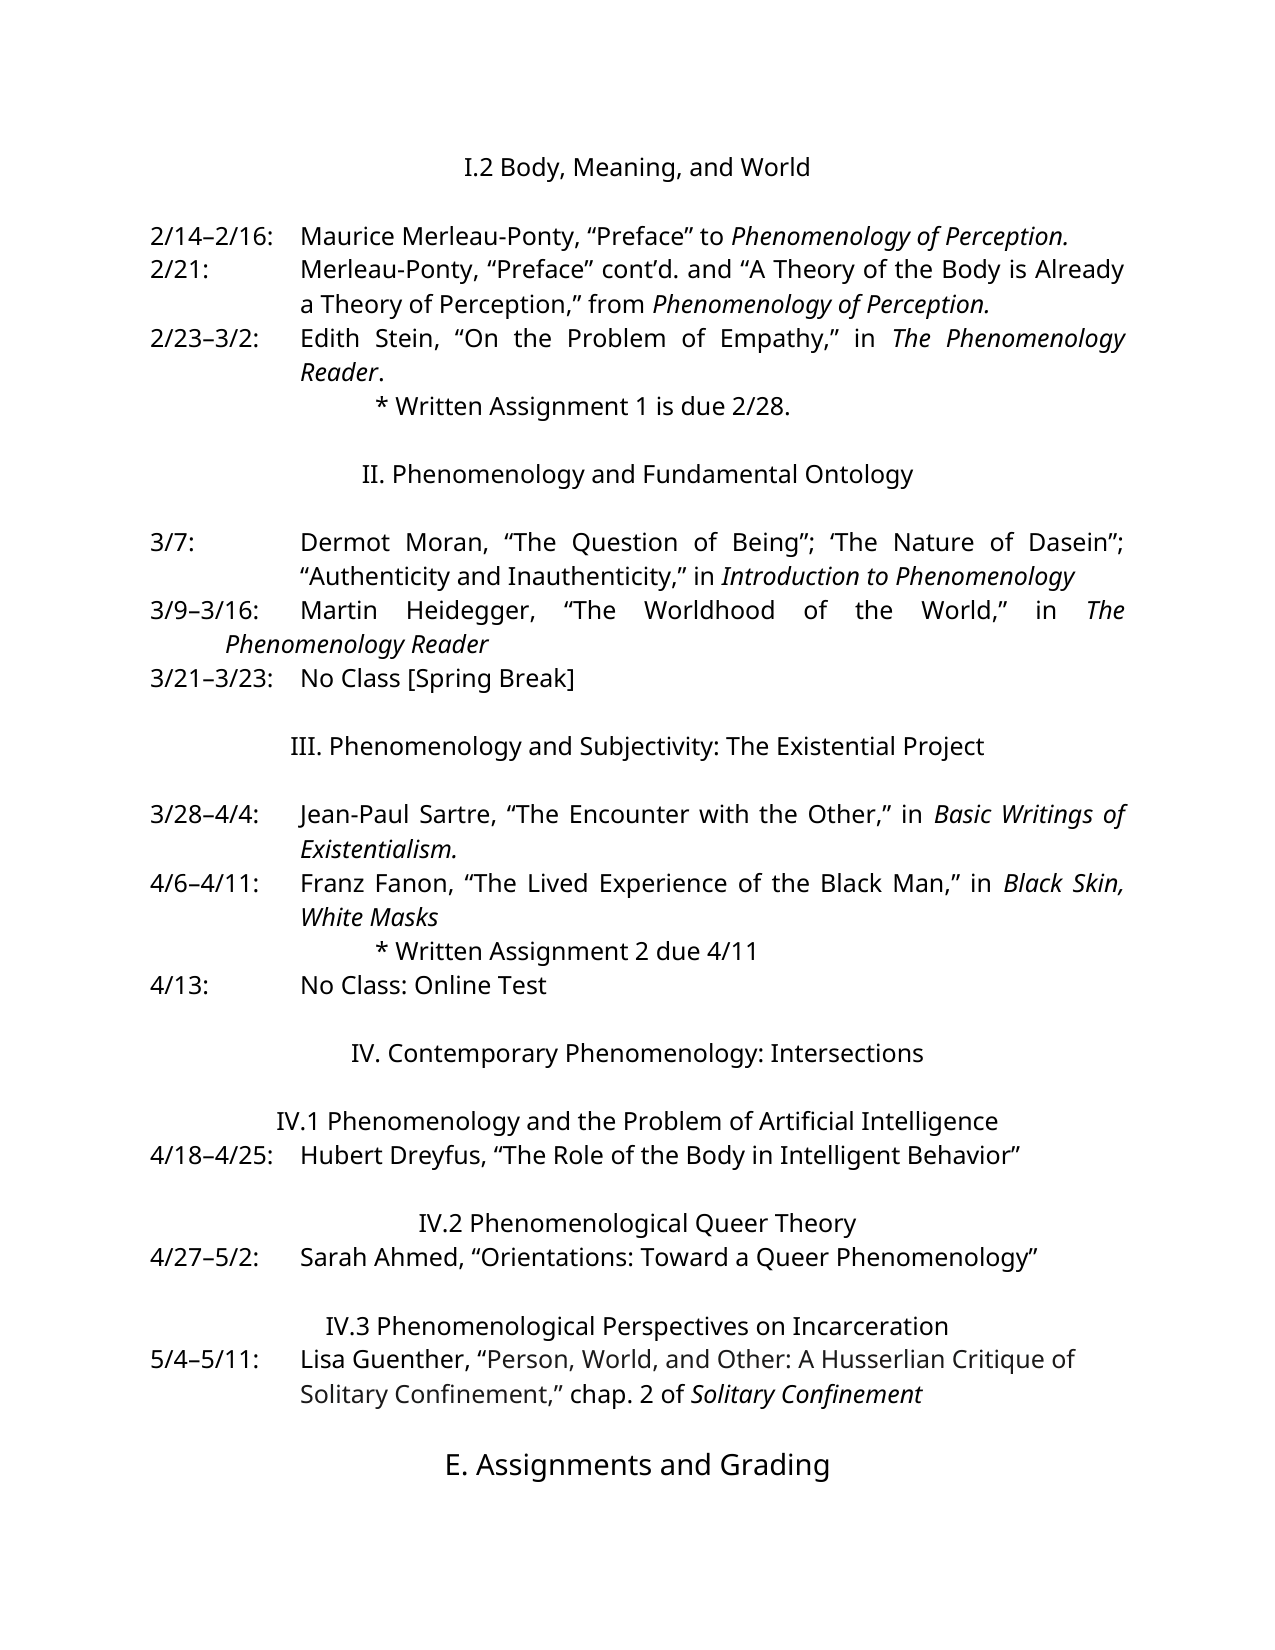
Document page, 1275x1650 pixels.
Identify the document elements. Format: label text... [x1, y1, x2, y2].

text 3/7: Dermot Moran, “The Question of Being”; ‘The Nature of Dasein”; “Authenticity and Inauthenticity,” in Introduction to Phenomenology [150, 525, 1125, 593]
text IV.3 Phenomenological Perspectives on Incarceration [150, 1308, 1125, 1342]
text IV.2 Phenomenological Queer Theory [150, 1206, 1125, 1240]
text 4/6–4/11: Franz Fanon, “The Lived Experience of the Black Man,” in Black Skin, White Masks [150, 865, 1125, 933]
text 4/18–4/25: Hubert Dreyfus, “The Role of the Body in Intelligent Behavior” [150, 1138, 1125, 1172]
text III. Phenomenology and Subjectivity: The Existential Project [150, 729, 1125, 763]
text IV.1 Phenomenology and the Problem of Artificial Intelligence [150, 1104, 1125, 1138]
text IV. Contemporary Phenomenology: Intersections [150, 1036, 1125, 1070]
text * Written Assignment 2 due 4/11 [150, 933, 1125, 967]
text 5/4–5/11: Lisa Guenther, “Person, World, and Other: A Husserlian Critique of Solitary Confinement,” chap. 2 of Solitary Confinement [150, 1342, 486, 1410]
text II. Phenomenology and Fundamental Ontology [150, 457, 1125, 491]
text 2/23–3/2: Edith Stein, “On the Problem of Empathy,” in The Phenomenology Reader. [150, 320, 1125, 388]
text 3/21–3/23: No Class [Spring Break] [150, 661, 1125, 695]
text 4/13: No Class: Online Test [150, 967, 1125, 1002]
text 4/27–5/2: Sarah Ahmed, “Orientations: Toward a Queer Phenomenology” [150, 1240, 1125, 1274]
text 2/21: Merleau-Ponty, “Preface” cont’d. and “A Theory of the Body is Already a Theory of Perception,” from Phenomenology of Perception. [150, 252, 1125, 320]
text 3/28–4/4: Jean-Paul Sartre, “The Encounter with the Other,” in Basic Writings of Existentialism. [150, 797, 1125, 865]
text 2/14–2/16: Maurice Merleau-Ponty, “Preface” to Phenomenology of Perception. [150, 218, 1125, 252]
text 5/4–5/11: Lisa Guenther, “Person, World, and Other: A Husserlian Critique of Solitary Confinement,” chap. 2 of Solitary Confinement [569, 1342, 1125, 1410]
text E. Assignments and Grading [150, 1444, 1125, 1484]
text I.2 Body, Meaning, and World [150, 150, 1125, 184]
text 3/9–3/16: Martin Heidegger, “The Worldhood of the World,” in The Phenomenology Reader [150, 593, 1125, 661]
text * Written Assignment 1 is due 2/28. [150, 388, 1125, 422]
